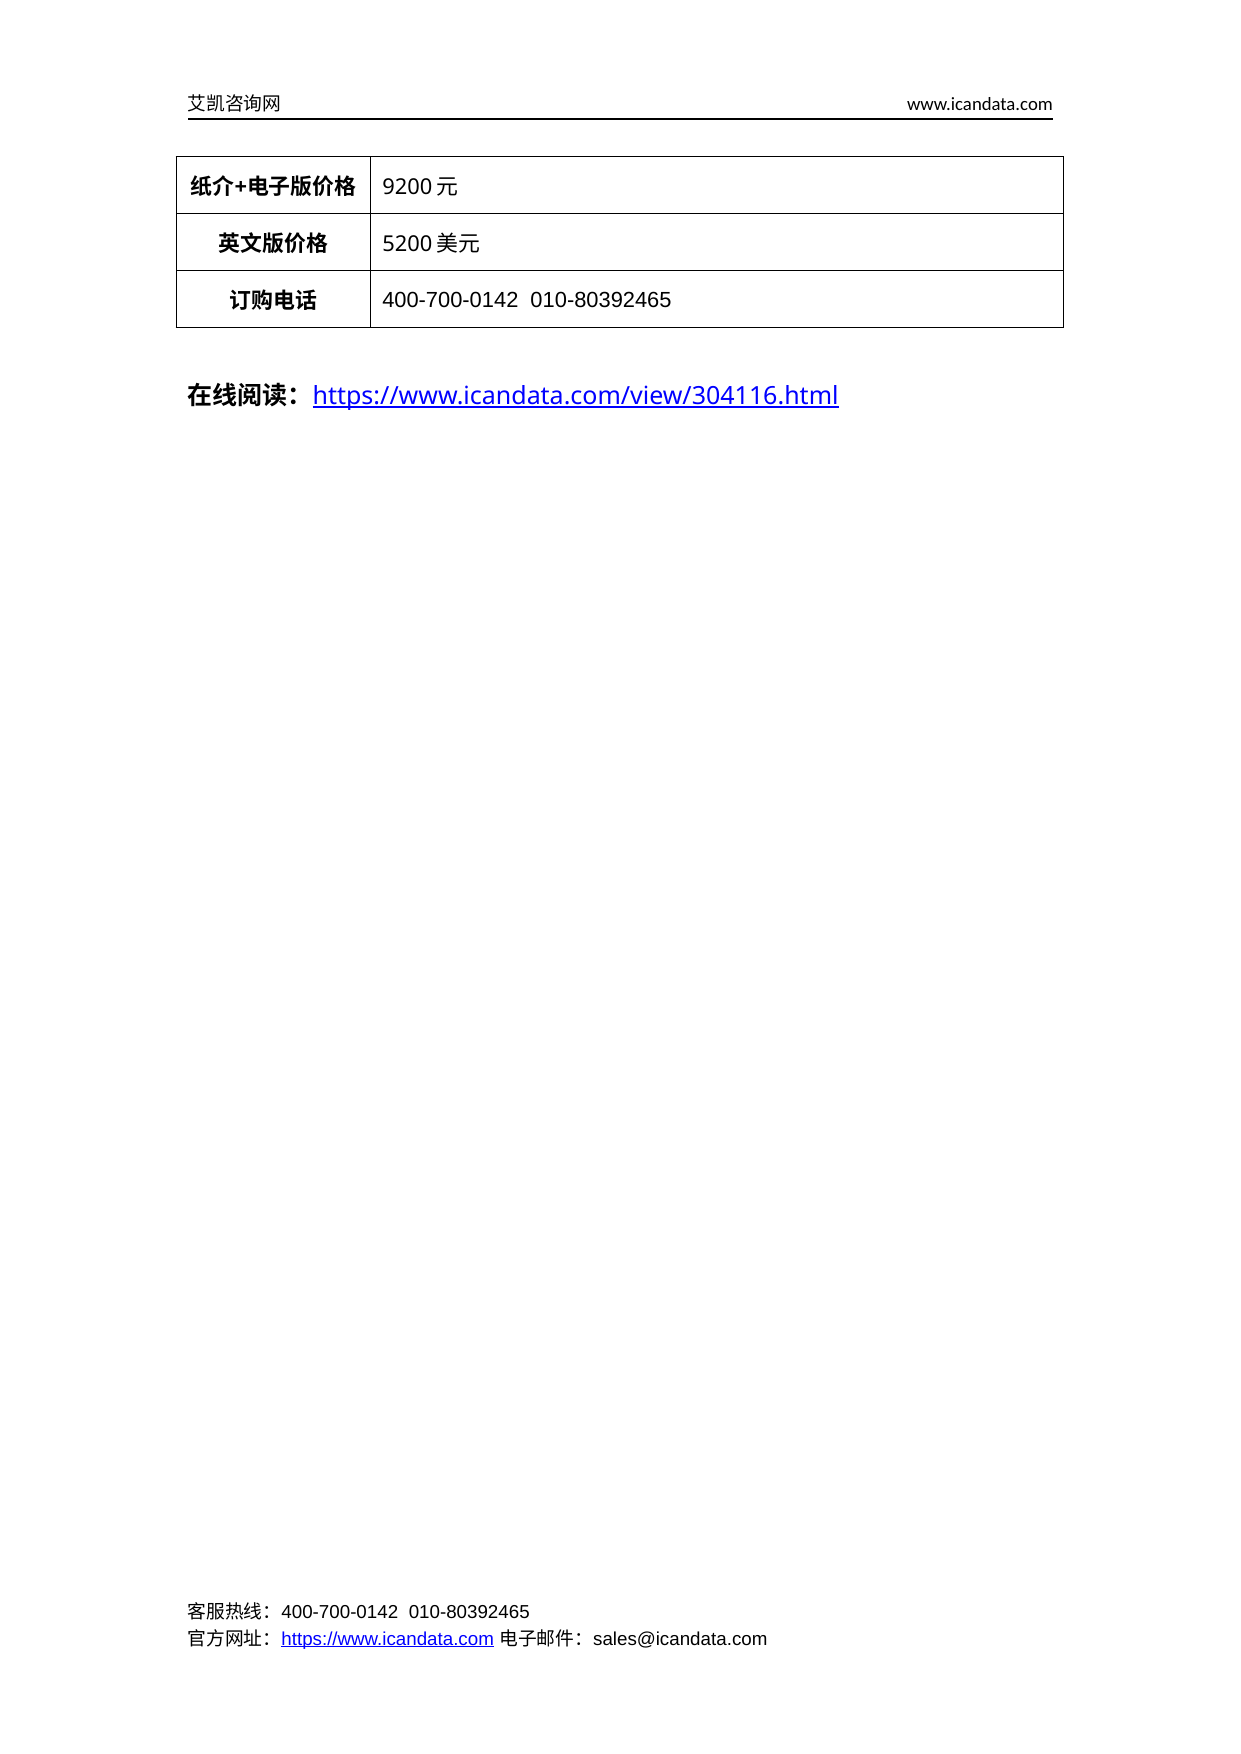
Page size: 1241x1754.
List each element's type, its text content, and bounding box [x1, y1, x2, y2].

table_cell 英文版价格 [177, 214, 370, 270]
table_cell 400-700-0142 010-80392465 [371, 271, 1063, 327]
table_cell 订购电话 [177, 271, 370, 327]
table_cell 9200元 [371, 157, 1063, 213]
table_cell 5200美元 [371, 214, 1063, 270]
text 在线阅读：https://www.icandata.com/view/304116.html [187, 361, 1053, 426]
table_cell 纸介+电子版价格 [177, 157, 370, 213]
